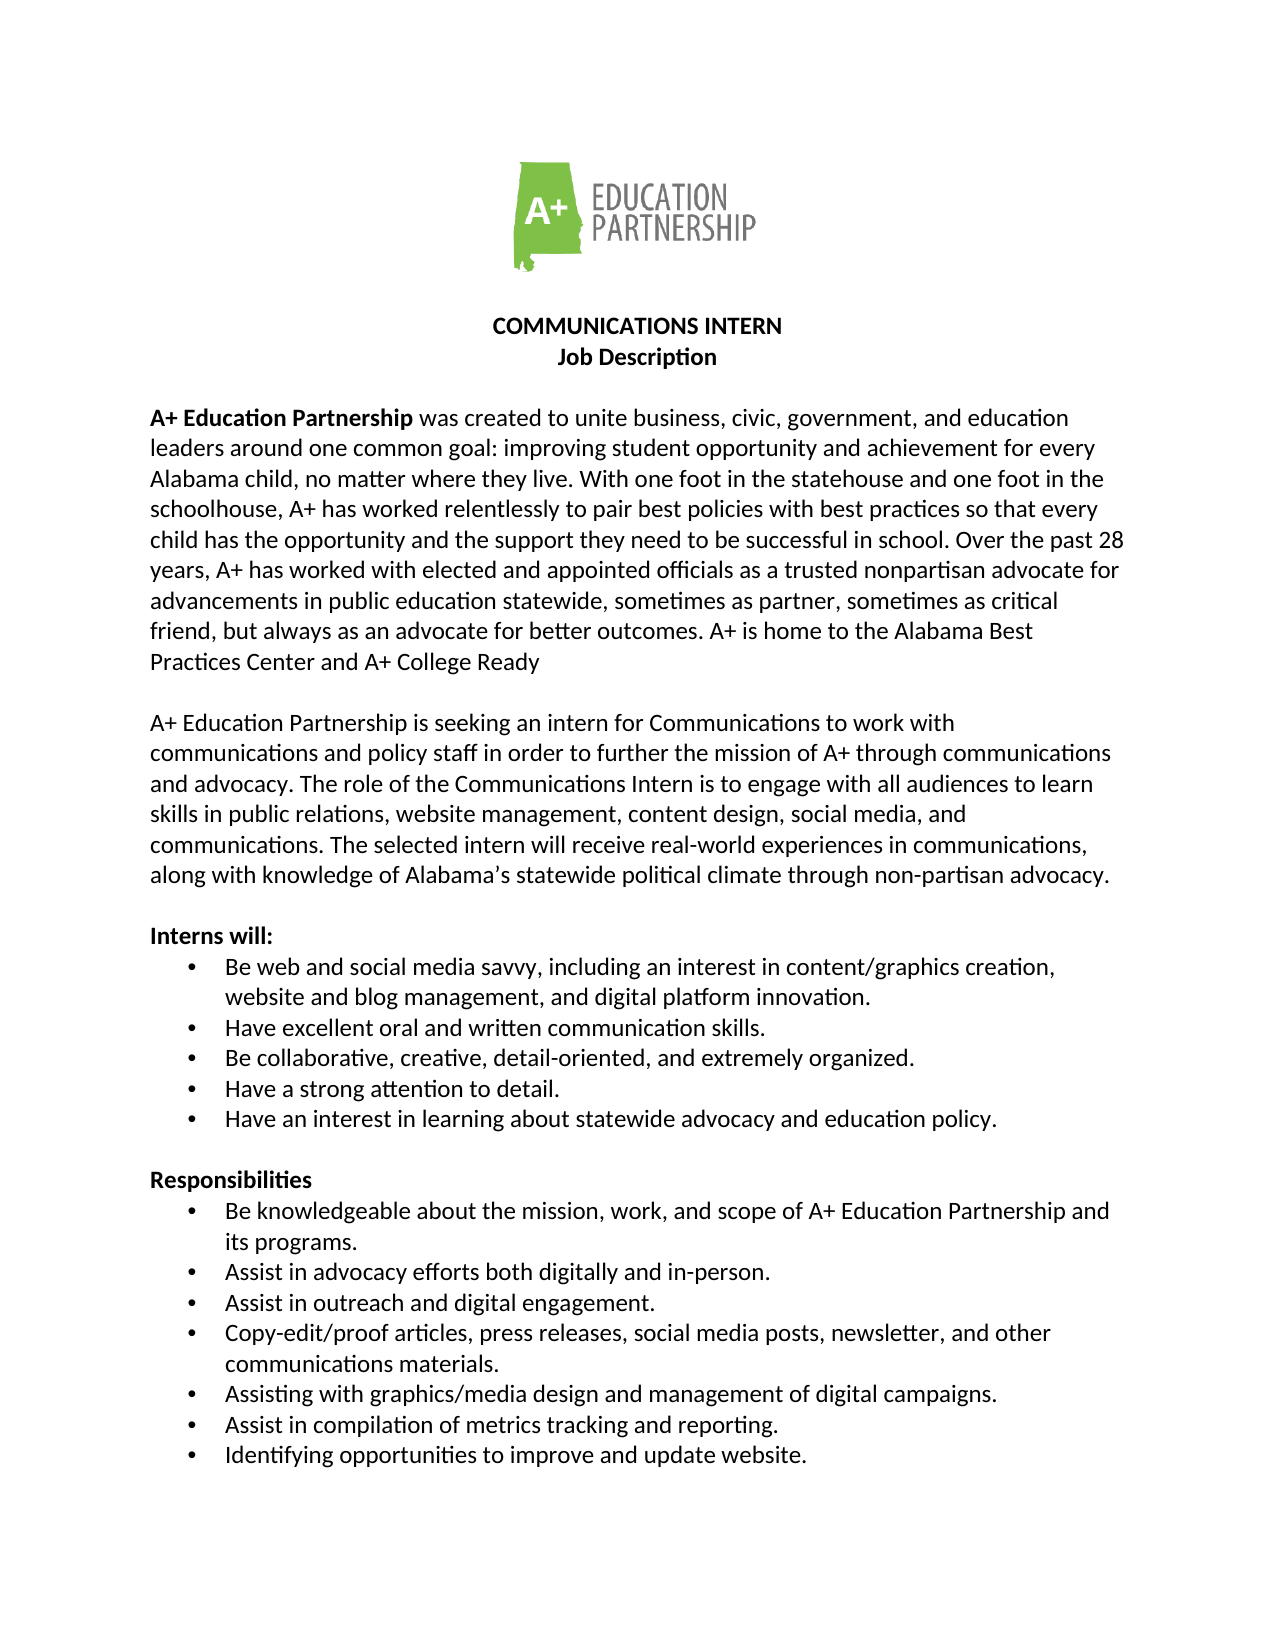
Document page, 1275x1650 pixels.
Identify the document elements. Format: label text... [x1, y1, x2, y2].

list Be knowledgeable about the mission, work, and scope of A+ Education Partnership and its programs. [187, 1195, 1125, 1256]
list Be web and social media savvy, including an interest in content/graphics creation, website and blog management, and digital platform innovation. [187, 951, 1125, 1012]
list Copy-edit/proof articles, press releases, social media posts, newsletter, and other communications materials. [187, 1317, 1125, 1378]
list Have a strong attention to detail. [187, 1073, 1125, 1104]
picture [513, 150, 762, 280]
text A+ Education Partnership is seeking an intern for Communications to work with communications and policy staff in order to further the mission of A+ through communications and advocacy. The role of the Communications Intern is to engage with all audiences to learn skills in public relations, website management, content design, social media, and communications. The selected intern will receive real-world experiences in communications, along with knowledge of Alabama’s statewide political climate through non-partisan advocacy. [150, 707, 1125, 890]
list Have an interest in learning about statewide advocacy and education policy. [187, 1104, 1125, 1134]
text COMMUNICATIONS INTERN [150, 310, 1125, 341]
list Assist in advocacy efforts both digitally and in-person. [187, 1256, 1125, 1287]
list Assisting with graphics/media design and management of digital campaigns. [187, 1378, 1125, 1409]
text A+ Education Partnership was created to unite business, civic, government, and education leaders around one common goal: improving student opportunity and achievement for every Alabama child, no matter where they live. With one foot in the statehouse and one foot in the schoolhouse, A+ has worked relentlessly to pair best policies with best practices so that every child has the opportunity and the support they need to be successful in school. Over the past 28 years, A+ has worked with elected and appointed officials as a trusted nonpartisan advocate for advancements in public education statewide, sometimes as partner, sometimes as critical friend, but always as an advocate for better outcomes. A+ is home to the Alabama Best Practices Center and A+ College Ready [150, 402, 1125, 676]
list Be collaborative, creative, detail-oriented, and extremely organized. [187, 1043, 1125, 1073]
text Job Description [150, 341, 1125, 371]
text Interns will: [150, 921, 1125, 951]
list Assist in outreach and digital engagement. [187, 1287, 1125, 1317]
list Identifying opportunities to improve and update website. [187, 1439, 1125, 1470]
text Responsibilities [150, 1165, 1125, 1195]
list Have excellent oral and written communication skills. [187, 1012, 1125, 1043]
list Assist in compilation of metrics tracking and reporting. [187, 1409, 1125, 1439]
